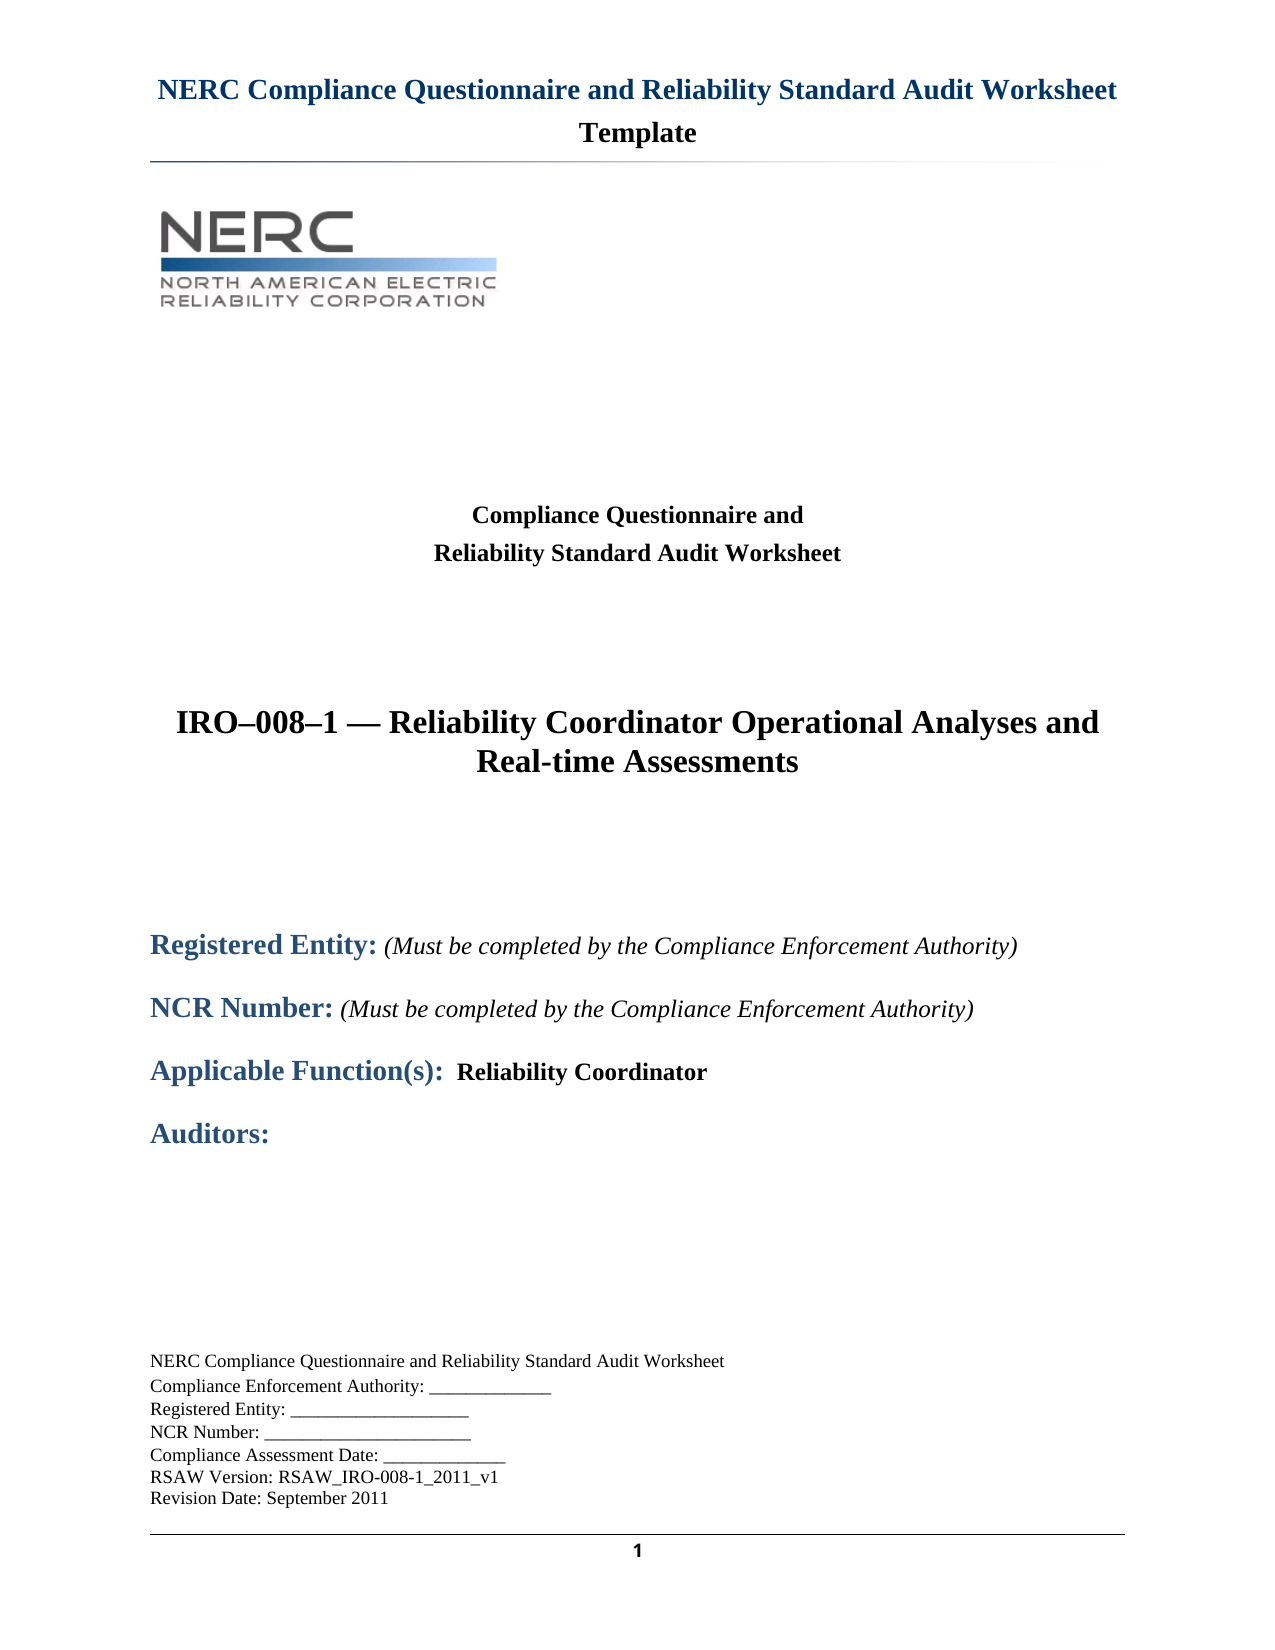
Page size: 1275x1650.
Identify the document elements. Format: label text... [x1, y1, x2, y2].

text NCR Number: (Must be completed by the Compliance Enforcement Authority) [150, 990, 1125, 1024]
text Auditors: [150, 1116, 1125, 1149]
text Registered Entity: (Must be completed by the Compliance Enforcement Authority) [150, 927, 1125, 961]
picture [150, 161, 1129, 168]
text IRO–008–1 — Reliability Coordinator Operational Analyses and Real-time Assessments [150, 703, 1125, 779]
text Reliability Standard Audit Worksheet [150, 541, 1125, 566]
text Compliance Questionnaire and [150, 504, 1125, 529]
list Applicable Function(s): Reliability Coordinator [150, 1053, 1125, 1087]
picture [150, 200, 508, 318]
